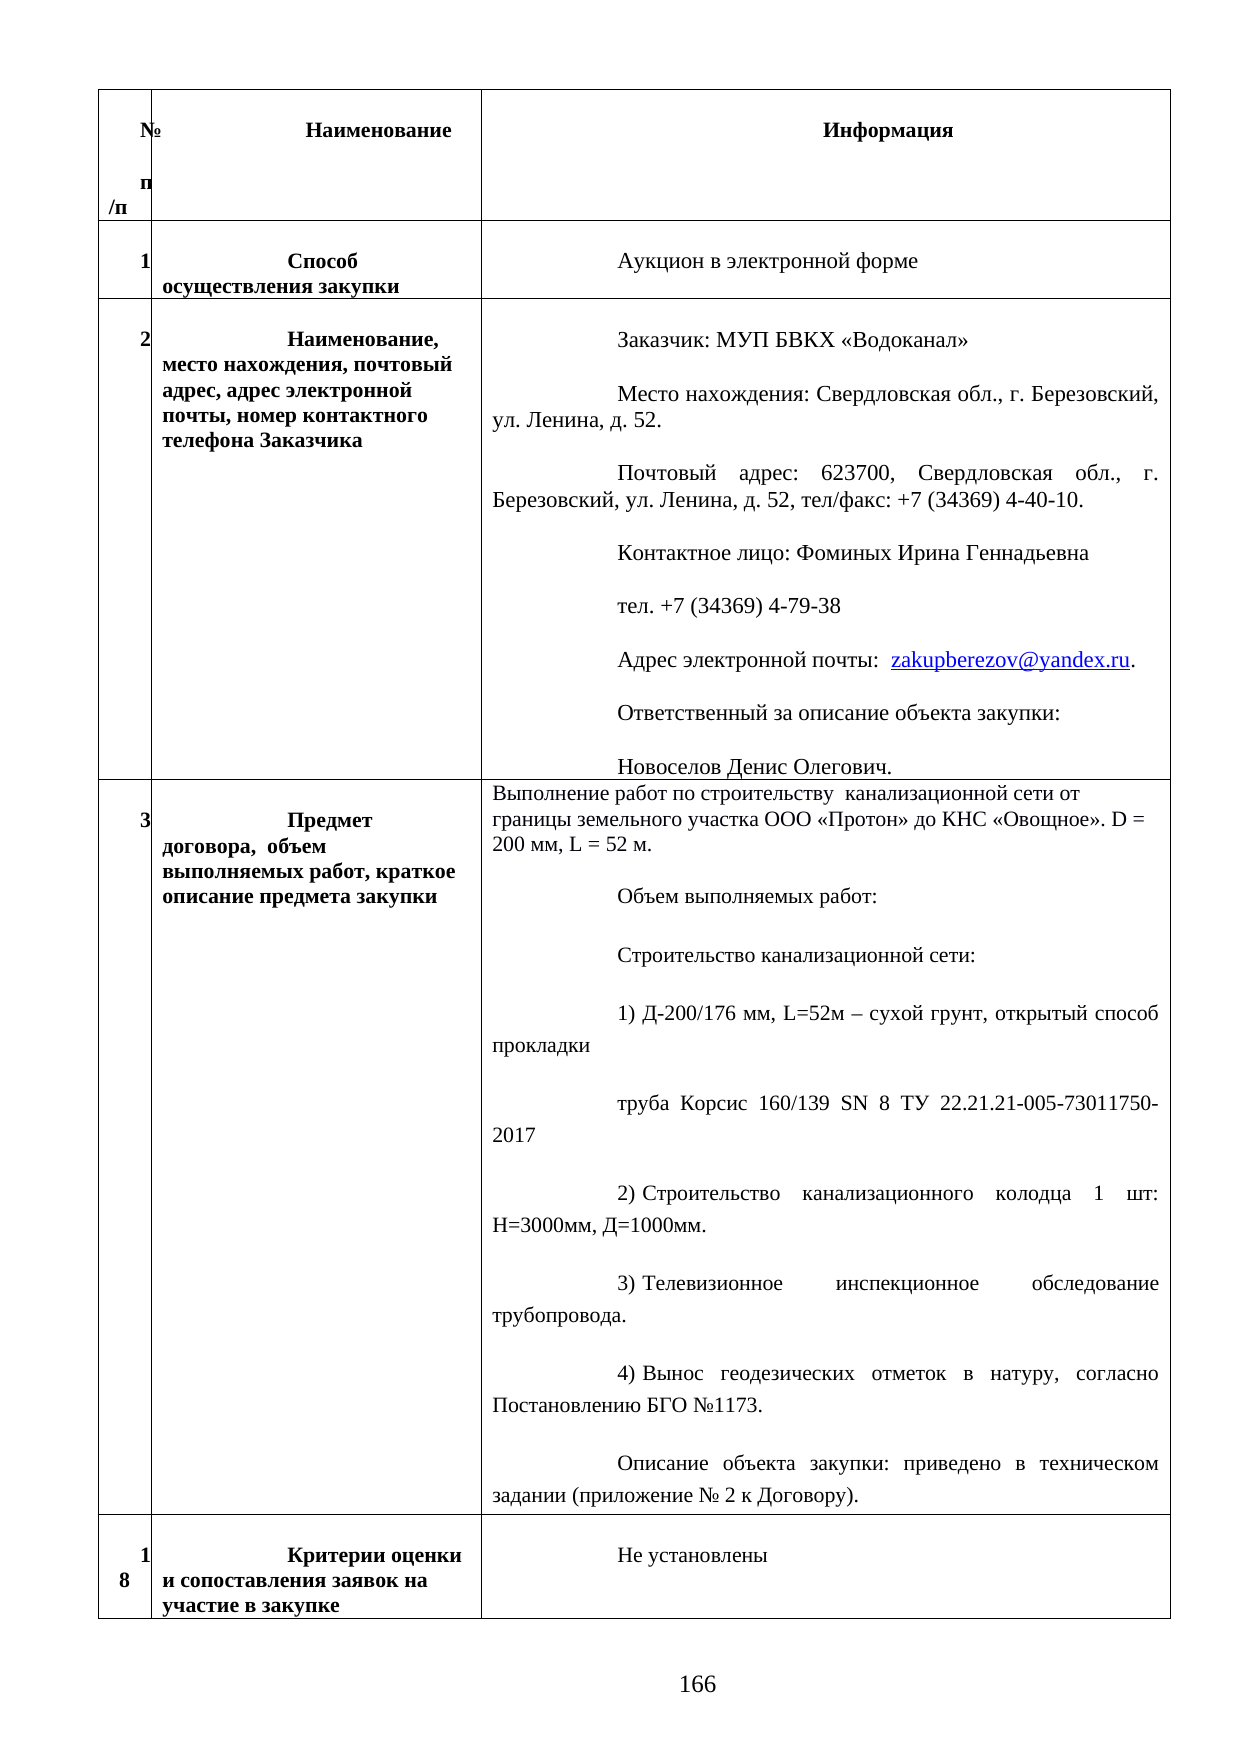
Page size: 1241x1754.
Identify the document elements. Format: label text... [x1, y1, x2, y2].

table_header Информация [482, 90, 1170, 219]
table_cell 3 [99, 780, 151, 1514]
table_cell Не установлены [482, 1515, 1170, 1618]
table_cell Наименование, место нахождения, почтовый адрес, адрес электронной почты, номер контактного телефона Заказчика [152, 299, 481, 779]
table_cell 2 [99, 299, 151, 779]
table_header Наименование [152, 90, 481, 219]
table_cell Предмет договора, объем выполняемых работ, краткое описание предмета закупки [152, 780, 481, 1514]
table_header № п/п [99, 90, 151, 219]
table_cell Аукцион в электронной форме [482, 221, 1170, 298]
table_cell 1 [99, 221, 151, 298]
table_cell Критерии оценки и сопоставления заявок на участие в закупке [152, 1515, 481, 1618]
table_cell Заказчик: МУП БВКХ «Водоканал» Место нахождения: Свердловская обл., г. Березовский, ул. Ленина, д. 52. Почтовый адрес: 623700, Свердловская обл., г. Березовский, ул. Ленина, д. 52, тел/факс: +7 (34369) 4-40-10. Контактное лицо: Фоминых Ирина Геннадьевна тел. +7 (34369) 4-79-38 Адрес электронной почты: zakupberezov@yandex.ru. Ответственный за описание объекта закупки: Новоселов Денис Олегович. [482, 299, 1170, 779]
table_cell Выполнение работ по строительству канализационной сети от границы земельного участка ООО «Протон» до КНС «Овощное». D = 200 мм, L = 52 м. Объем выполняемых работ: Строительство канализационной сети: 1) Д-200/176 мм, L=52м – сухой грунт, открытый способ прокладки труба Корсис 160/139 SN 8 ТУ 22.21.21-005-73011750-2017 2) Строительство канализационного колодца 1 шт: H=3000мм, Д=1000мм. 3) Телевизионное инспекционное обследование трубопровода. 4) Вынос геодезических отметок в натуру, согласно Постановлению БГО №1173. Описание объекта закупки: приведено в техническом задании (приложение № 2 к Договору). [482, 780, 1170, 1514]
table_cell Способ осуществления закупки [152, 221, 481, 298]
table_cell 18 [99, 1515, 151, 1618]
